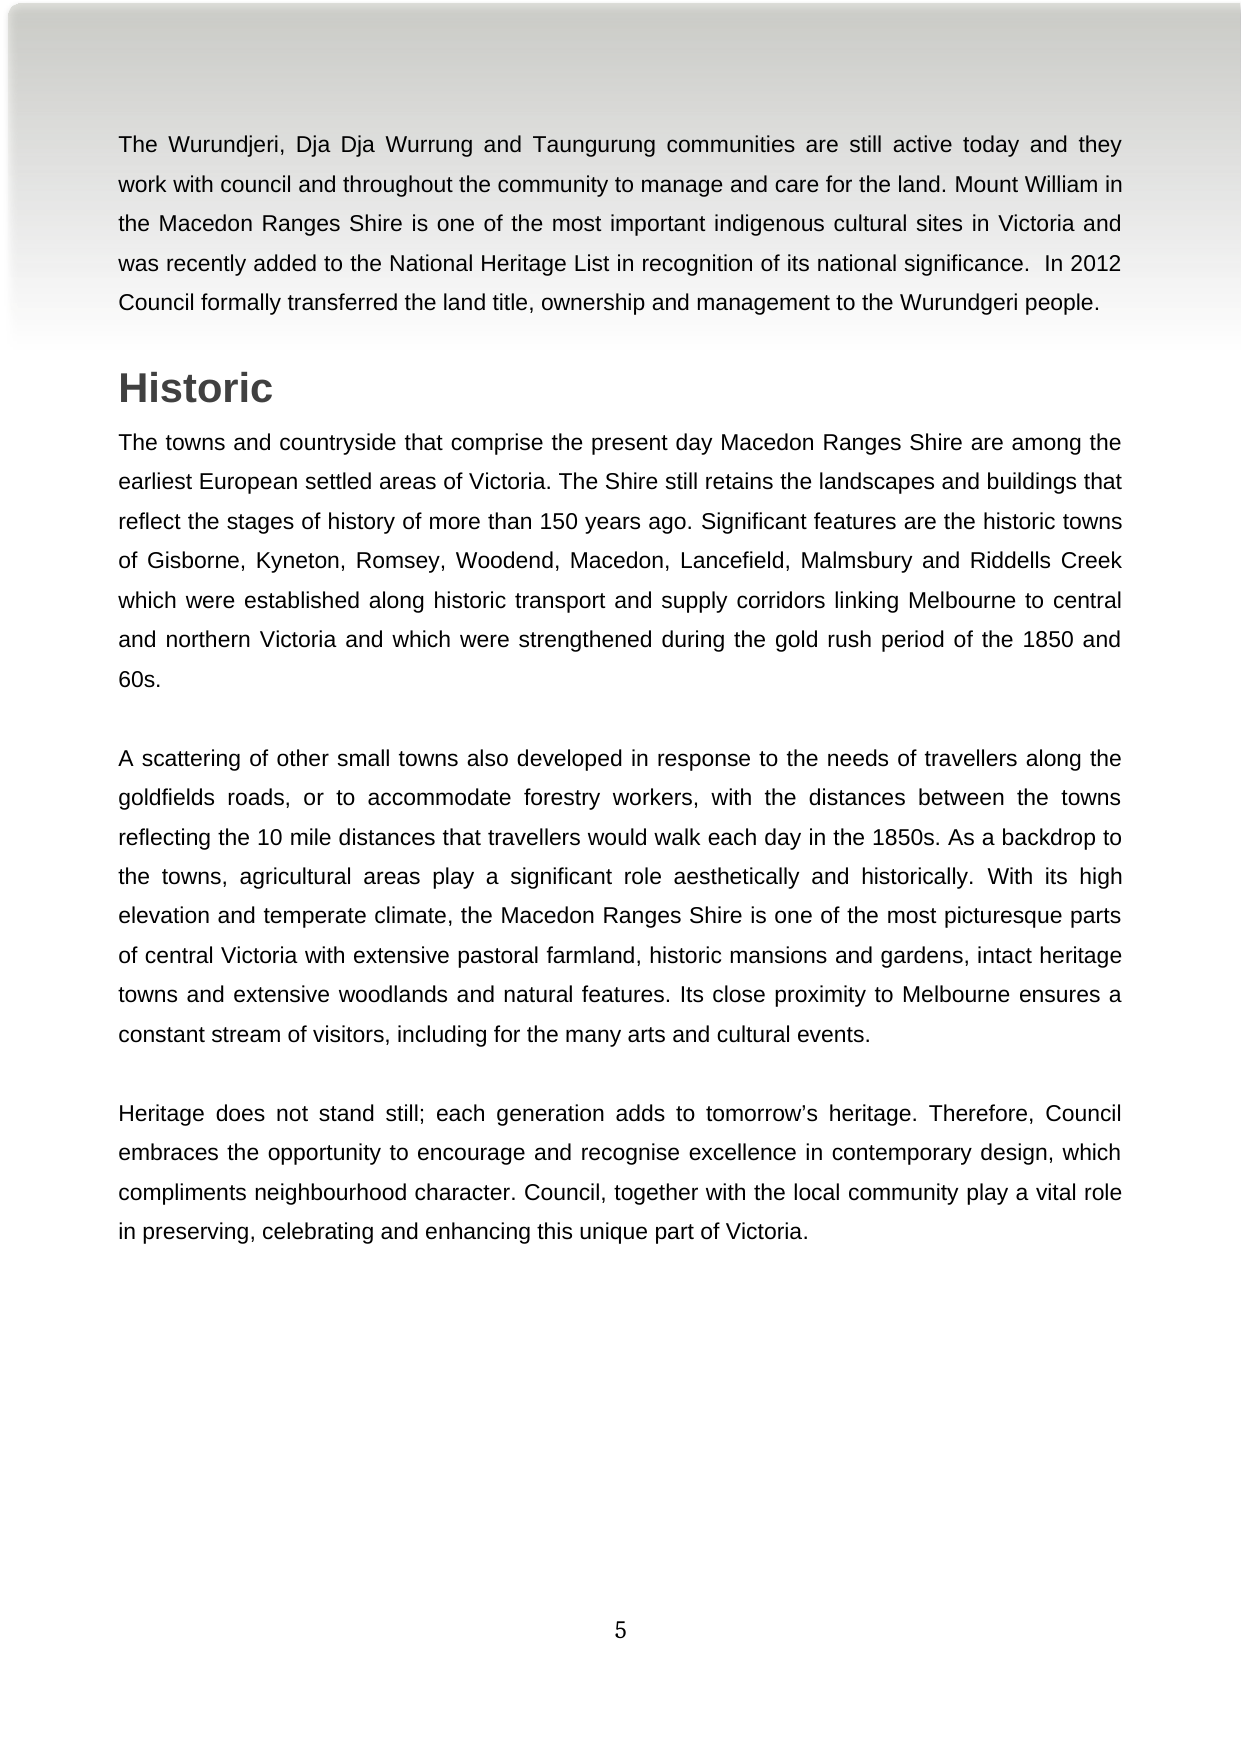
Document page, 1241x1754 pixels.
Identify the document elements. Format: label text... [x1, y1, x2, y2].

text A scattering of other small towns also developed in response to the needs of travellers along the goldfields roads, or to accommodate forestry workers, with the distances between the towns reflecting the 10 mile distances that travellers would walk each day in the 1850s. As a backdrop to the towns, agricultural areas play a significant role aesthetically and historically. With its high elevation and temperate climate, the Macedon Ranges Shire is one of the most picturesque parts of central Victoria with extensive pastoral farmland, historic mansions and gardens, intact heritage towns and extensive woodlands and natural features. Its close proximity to Melbourne ensures a constant stream of visitors, including for the many arts and cultural events. [118, 744, 1123, 1047]
subtitle Historic [118, 362, 1123, 412]
text The Wurundjeri, Dja Dja Wurrung and Taungurung communities are still active today and they work with council and throughout the community to manage and care for the land. Mount William in the Macedon Ranges Shire is one of the most important indigenous cultural sites in Victoria and was recently added to the National Heritage List in recognition of its national significance. In 2012 Council formally transferred the land title, ownership and management to the Wurundgeri people. [118, 131, 1123, 316]
text The towns and countryside that comprise the present day Macedon Ranges Shire are among the earliest European settled areas of Victoria. The Shire still retains the landscapes and buildings that reflect the stages of history of more than 150 years ago. Significant features are the historic towns of Gisborne, Kyneton, Romsey, Woodend, Macedon, Lancefield, Malmsbury and Riddells Creek which were established along historic transport and supply corridors linking Melbourne to central and northern Victoria and which were strengthened during the gold rush period of the 1850 and 60s. [118, 429, 1123, 692]
text Heritage does not stand still; each generation adds to tomorrow’s heritage. Therefore, Council embraces the opportunity to encourage and recognise excellence in contemporary design, which compliments neighbourhood character. Council, together with the local community play a vital role in preserving, celebrating and enhancing this unique part of Victoria. [118, 1100, 1123, 1245]
